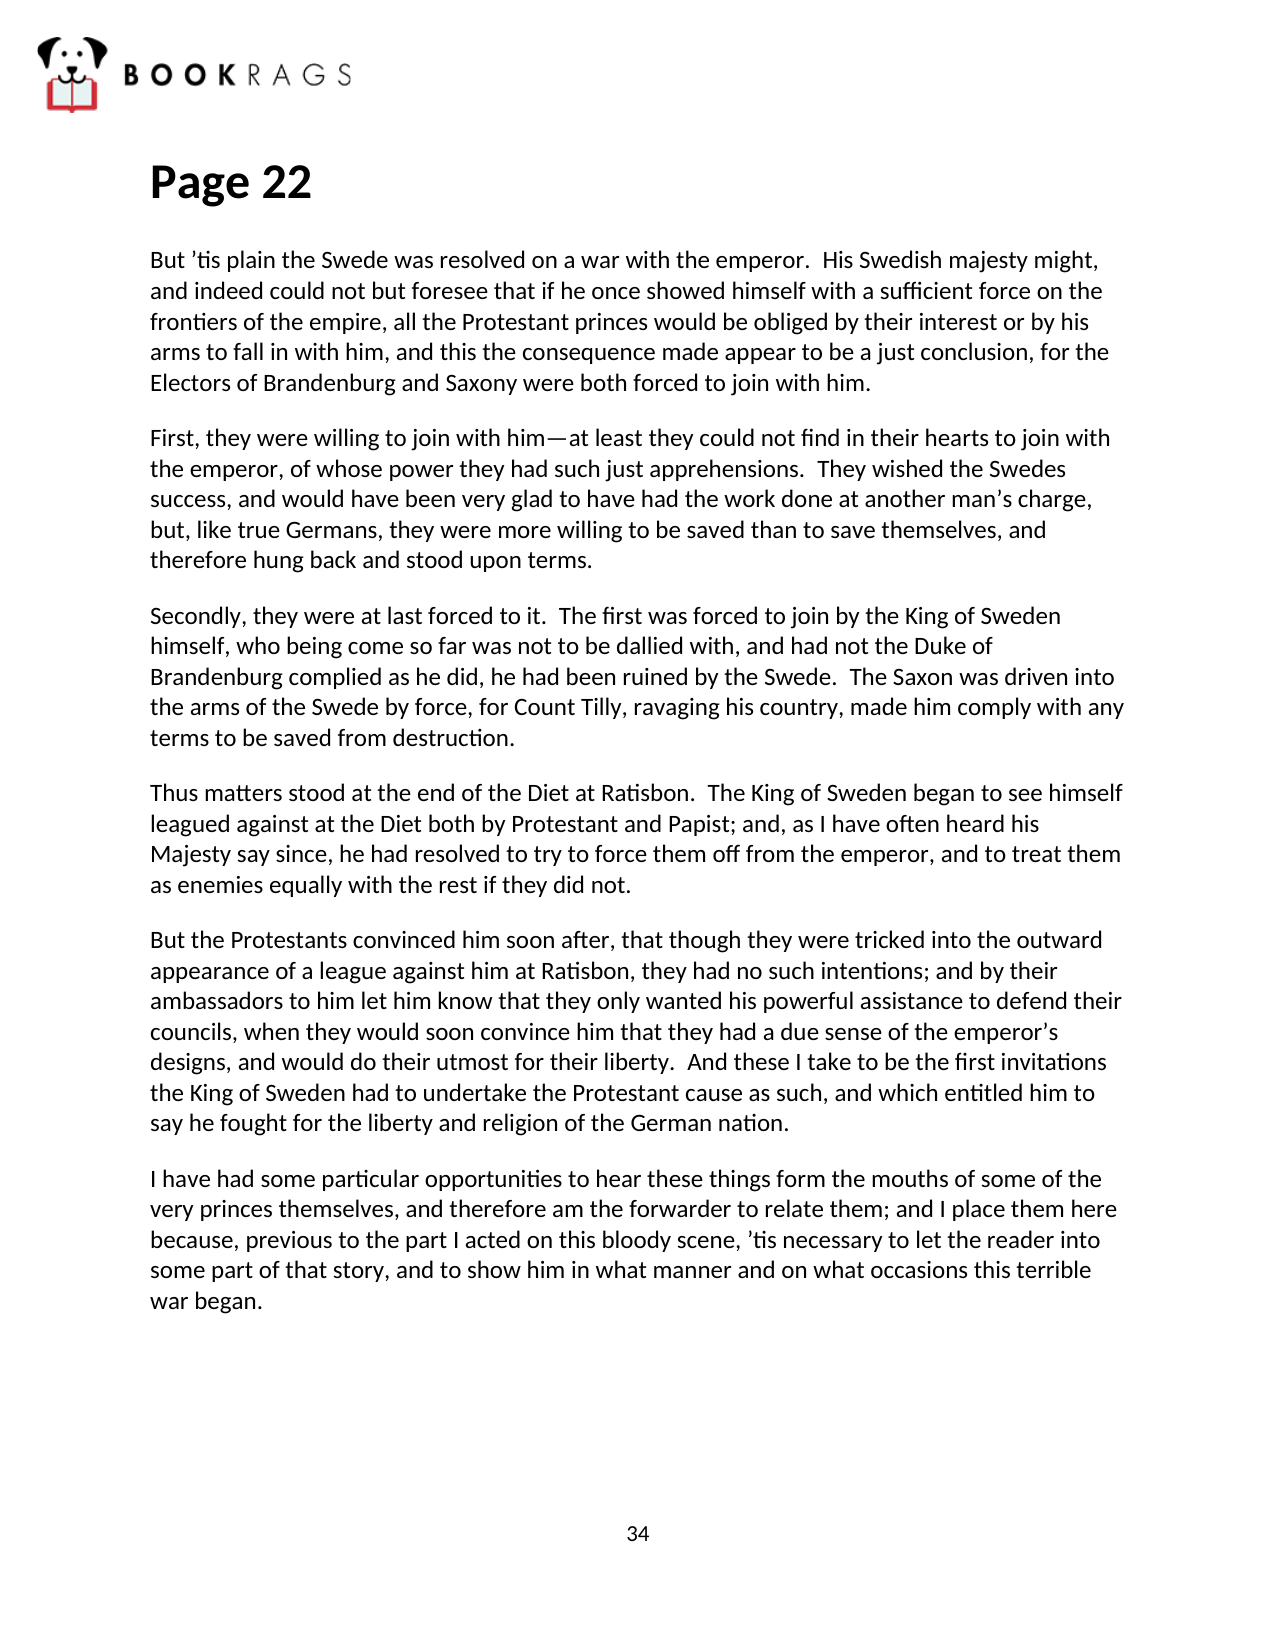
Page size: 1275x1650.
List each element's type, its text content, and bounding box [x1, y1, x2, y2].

text Secondly, they were at last forced to it. The first was forced to join by the King of Sweden himself, who being come so far was not to be dallied with, and had not the Duke of Brandenburg complied as he did, he had been ruined by the Swede. The Saxon was driven into the arms of the Swede by force, for Count Tilly, ravaging his country, made him comply with any terms to be saved from destruction. [150, 600, 1125, 752]
text First, they were willing to join with him—­at least they could not find in their hearts to join with the emperor, of whose power they had such just apprehensions. They wished the Swedes success, and would have been very glad to have had the work done at another man’s charge, but, like true Germans, they were more willing to be saved than to save themselves, and therefore hung back and stood upon terms. [150, 422, 1125, 575]
picture [37, 37, 351, 113]
text I have had some particular opportunities to hear these things form the mouths of some of the very princes themselves, and therefore am the forwarder to relate them; and I place them here because, previous to the part I acted on this bloody scene, ’tis necessary to let the reader into some part of that story, and to show him in what manner and on what occasions this terrible war began. [150, 1163, 1125, 1316]
text But ’tis plain the Swede was resolved on a war with the emperor. His Swedish majesty might, and indeed could not but foresee that if he once showed himself with a sufficient force on the frontiers of the empire, all the Protestant princes would be obliged by their interest or by his arms to fall in with him, and this the consequence made appear to be a just conclusion, for the Electors of Brandenburg and Saxony were both forced to join with him. [150, 244, 1125, 397]
text But the Protestants convinced him soon after, that though they were tricked into the outward appearance of a league against him at Ratisbon, they had no such intentions; and by their ambassadors to him let him know that they only wanted his powerful assistance to defend their councils, when they would soon convince him that they had a due sense of the emperor’s designs, and would do their utmost for their liberty. And these I take to be the first invitations the King of Sweden had to undertake the Protestant cause as such, and which entitled him to say he fought for the liberty and religion of the German nation. [150, 924, 1125, 1138]
text Thus matters stood at the end of the Diet at Ratisbon. The King of Sweden began to see himself leagued against at the Diet both by Protestant and Papist; and, as I have often heard his Majesty say since, he had resolved to try to force them off from the emperor, and to treat them as enemies equally with the rest if they did not. [150, 777, 1125, 899]
text Page 22 [150, 150, 1125, 211]
